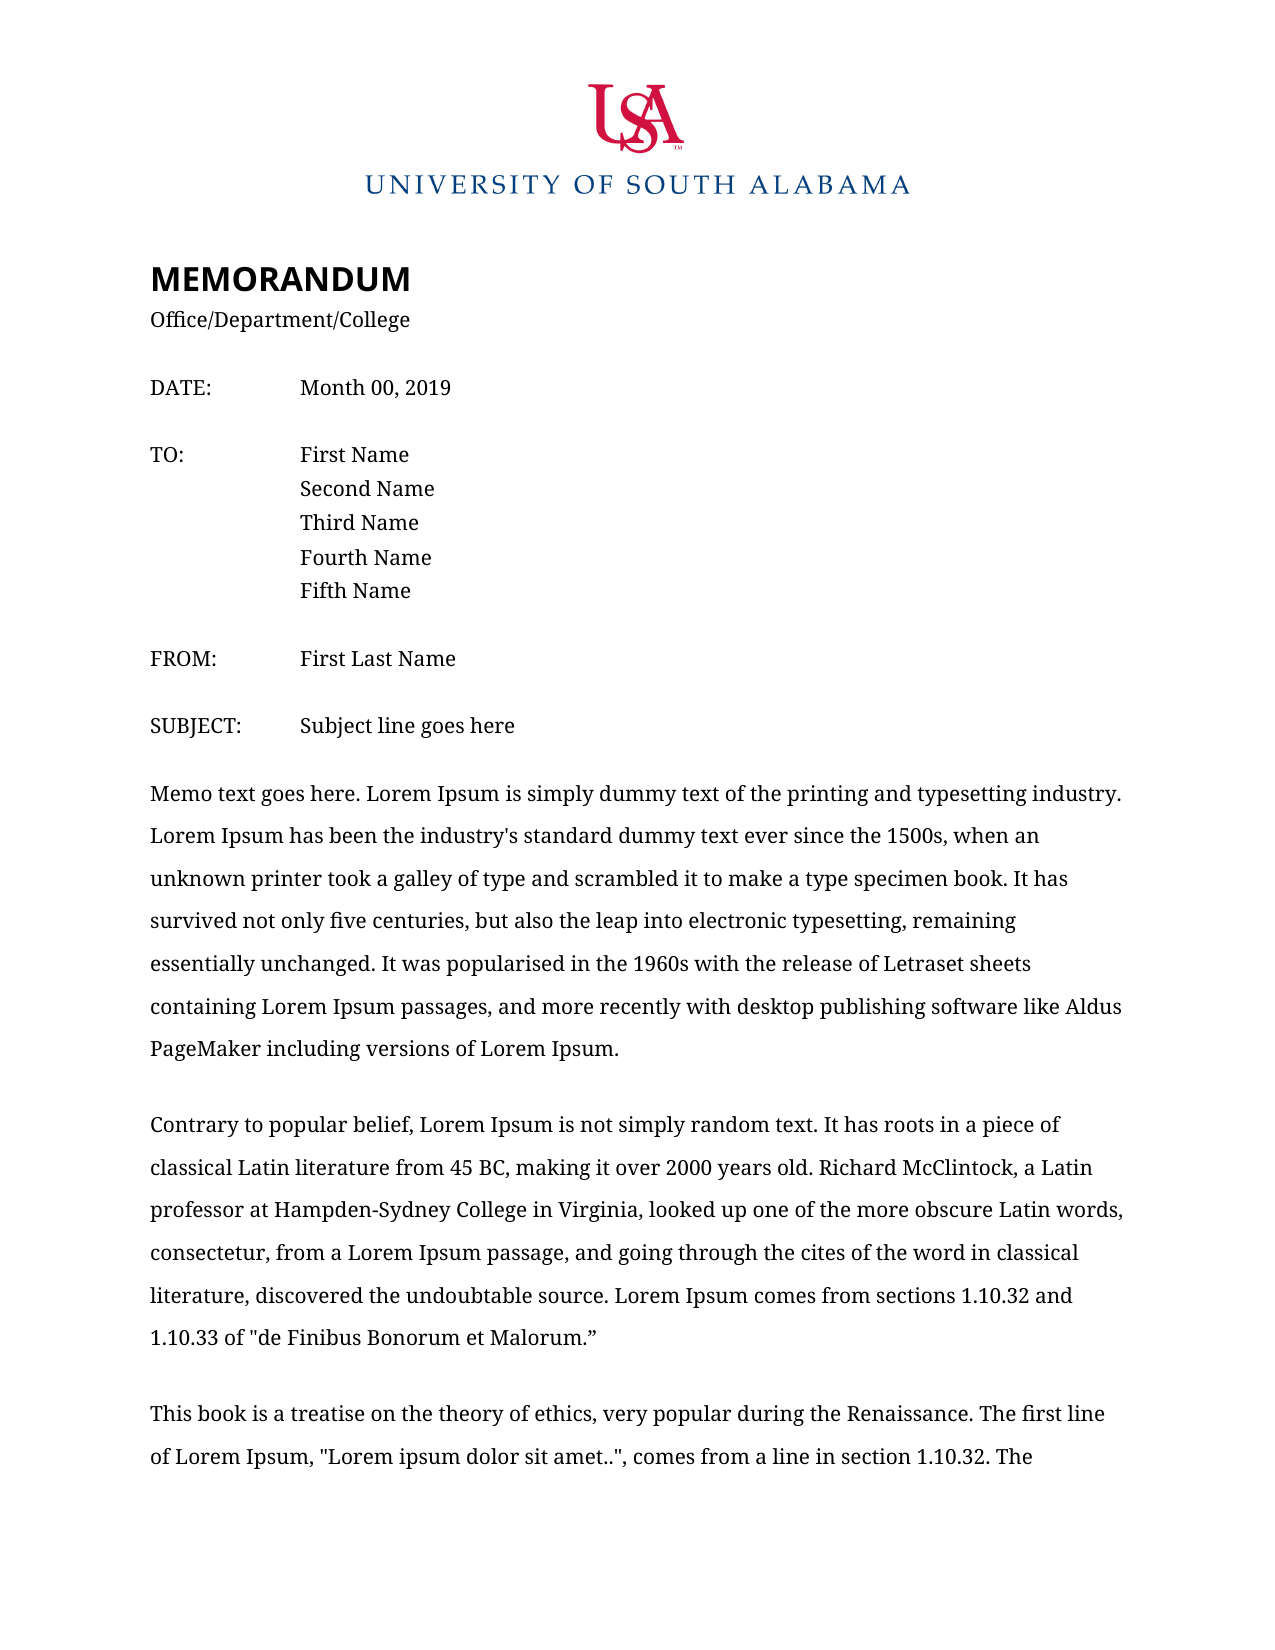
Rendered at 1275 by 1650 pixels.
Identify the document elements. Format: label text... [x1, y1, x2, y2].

subtitle Office/Department/College [150, 306, 1125, 334]
text Memo text goes here. Lorem Ipsum is simply dummy text of the printing and typesetting industry. Lorem Ipsum has been the industry's standard dummy text ever since the 1500s, when an unknown printer took a galley of type and scrambled it to make a type specimen book. It has survived not only five centuries, but also the leap into electronic typesetting, remaining essentially unchanged. It was popularised in the 1960s with the release of Letraset sheets containing Lorem Ipsum passages, and more recently with desktop publishing software like Aldus PageMaker including versions of Lorem Ipsum. [150, 779, 1125, 1063]
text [150, 1399, 1125, 1470]
picture [365, 75, 910, 194]
subtitle MEMORANDUM [150, 256, 1125, 301]
subtitle TO: First Name Second Name Third Name Fourth Name Fifth Name [150, 440, 1125, 605]
subtitle SUBJECT: Subject line goes here [150, 711, 1125, 740]
subtitle FROM: First Last Name [150, 644, 1125, 672]
text Contrary to popular belief, Lorem Ipsum is not simply random text. It has roots in a piece of classical Latin literature from 45 BC, making it over 2000 years old. Richard McClintock, a Latin professor at Hampden-Sydney College in Virginia, looked up one of the more obscure Latin words, consectetur, from a Lorem Ipsum passage, and going through the cites of the word in classical literature, discovered the undoubtable source. Lorem Ipsum comes from sections 1.10.32 and 1.10.33 of "de Finibus Bonorum et Malorum.” [150, 1110, 1125, 1352]
subtitle DATE: Month 00, 2019 [150, 373, 1125, 401]
